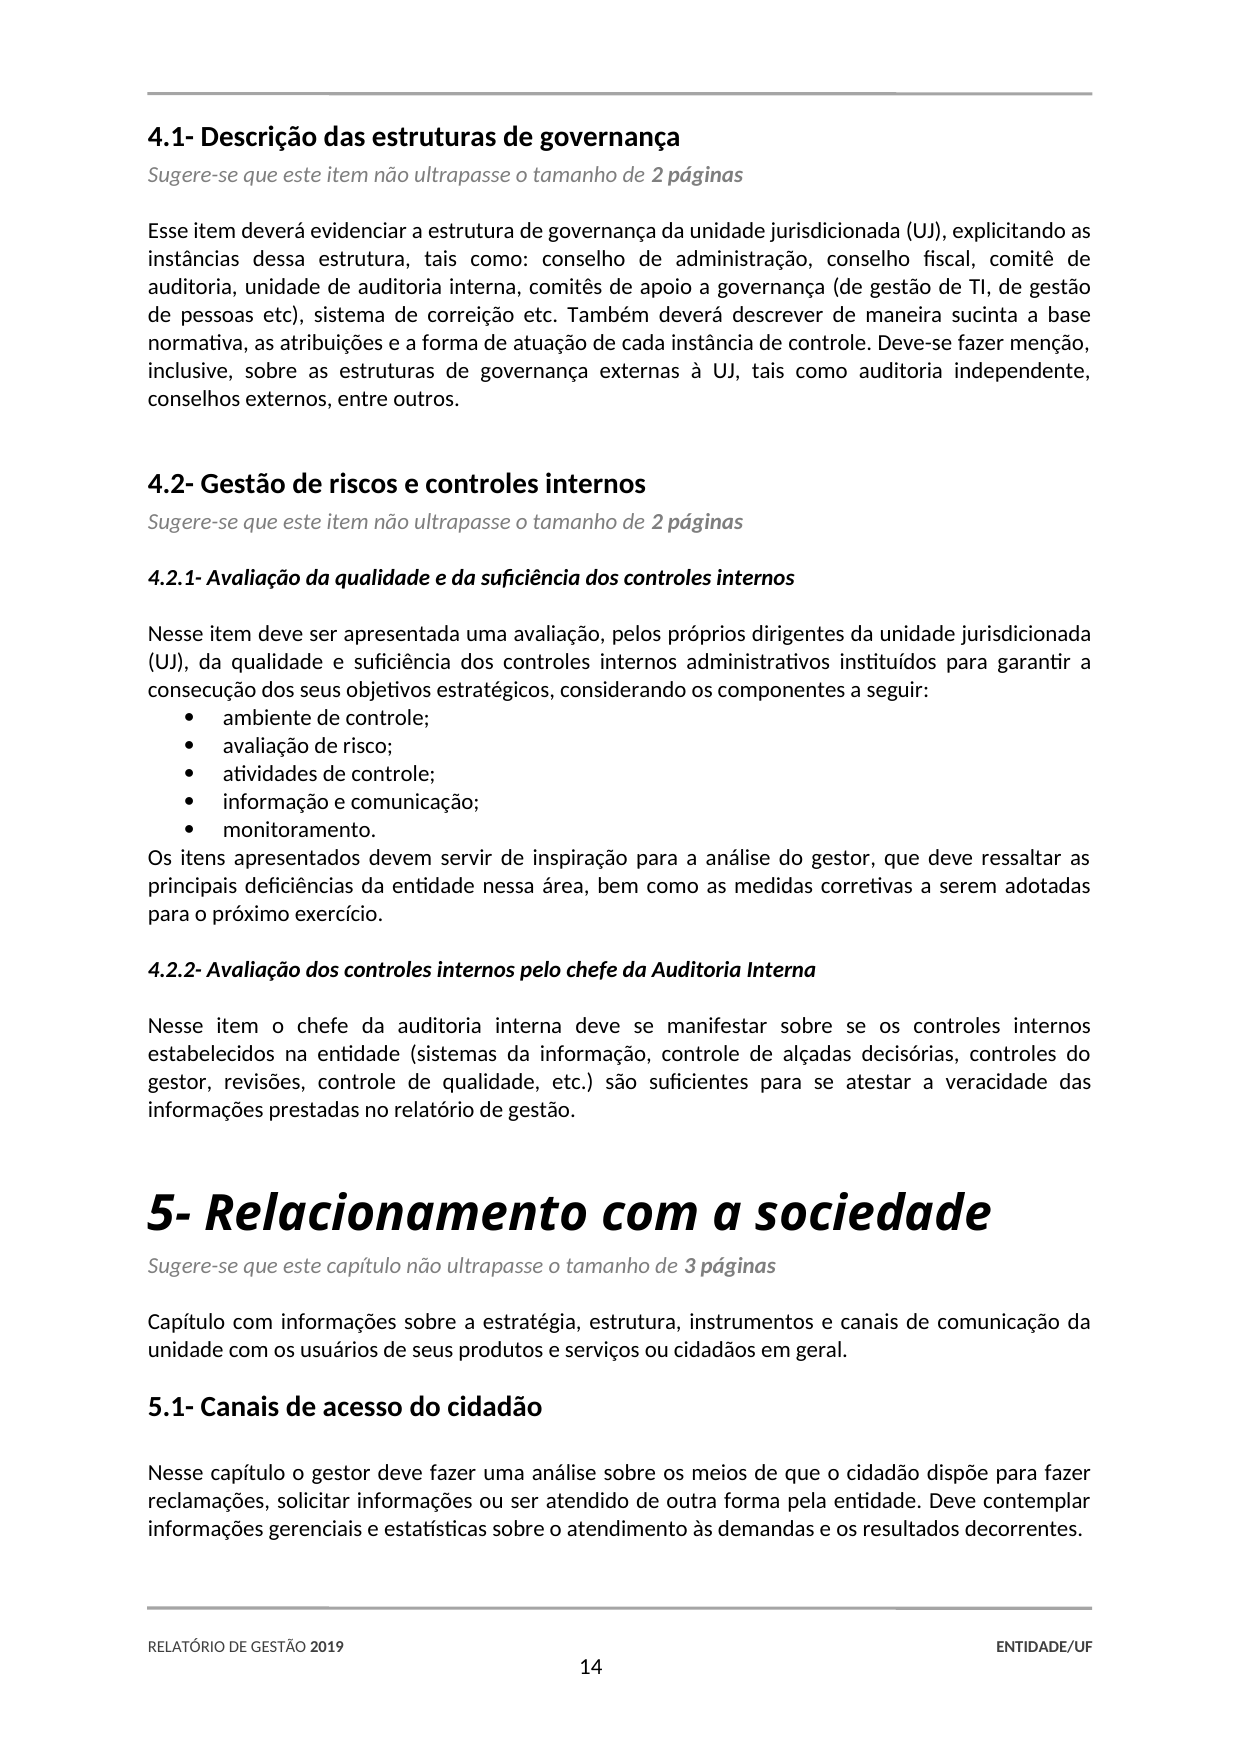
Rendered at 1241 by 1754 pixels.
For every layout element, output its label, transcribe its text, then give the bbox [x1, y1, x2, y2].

list monitoramento. [185, 815, 1093, 843]
subtitle 4.2- Gestão de riscos e controles internos [148, 465, 1093, 501]
list informação e comunicação; [185, 787, 1093, 815]
text Sugere-se que este capítulo não ultrapasse o tamanho de 3 páginas [148, 1251, 1093, 1279]
list ambiente de controle; [185, 703, 1093, 731]
list avaliação de risco; [185, 731, 1093, 759]
subtitle 5- Relacionamento com a sociedade [148, 1177, 1093, 1245]
text Nesse capítulo o gestor deve fazer uma análise sobre os meios de que o cidadão dispõe para fazer reclamações, solicitar informações ou ser atendido de outra forma pela entidade. Deve contemplar informações gerenciais e estatísticas sobre o atendimento às demandas e os resultados decorrentes. [148, 1458, 1093, 1542]
subtitle 5.1- Canais de acesso do cidadão [148, 1388, 1093, 1424]
text Nesse item o chefe da auditoria interna deve se manifestar sobre se os controles internos estabelecidos na entidade (sistemas da informação, controle de alçadas decisórias, controles do gestor, revisões, controle de qualidade, etc.) são suficientes para se atestar a veracidade das informações prestadas no relatório de gestão. [148, 1011, 1093, 1123]
text Esse item deverá evidenciar a estrutura de governança da unidade jurisdicionada (UJ), explicitando as instâncias dessa estrutura, tais como: conselho de administração, conselho fiscal, comitê de auditoria, unidade de auditoria interna, comitês de apoio a governança (de gestão de TI, de gestão de pessoas etc), sistema de correição etc. Também deverá descrever de maneira sucinta a base normativa, as atribuições e a forma de atuação de cada instância de controle. Deve-se fazer menção, inclusive, sobre as estruturas de governança externas à UJ, tais como auditoria independente, conselhos externos, entre outros. [148, 216, 1093, 412]
text Os itens apresentados devem servir de inspiração para a análise do gestor, que deve ressaltar as principais deficiências da entidade nessa área, bem como as medidas corretivas a serem adotadas para o próximo exercício. [148, 843, 1093, 927]
subtitle 4.2.1- Avaliação da qualidade e da suficiência dos controles internos [148, 563, 1093, 591]
text Capítulo com informações sobre a estratégia, estrutura, instrumentos e canais de comunicação da unidade com os usuários de seus produtos e serviços ou cidadãos em geral. [148, 1307, 1093, 1363]
text Sugere-se que este item não ultrapasse o tamanho de 2 páginas [148, 160, 1093, 188]
text Nesse item deve ser apresentada uma avaliação, pelos próprios dirigentes da unidade jurisdicionada (UJ), da qualidade e suficiência dos controles internos administrativos instituídos para garantir a consecução dos seus objetivos estratégicos, considerando os componentes a seguir: [148, 619, 1093, 703]
subtitle 4.2.2- Avaliação dos controles internos pelo chefe da Auditoria Interna [148, 955, 1093, 983]
subtitle 4.1- Descrição das estruturas de governança [148, 118, 1093, 154]
list atividades de controle; [185, 759, 1093, 787]
text Sugere-se que este item não ultrapasse o tamanho de 2 páginas [148, 507, 1093, 535]
